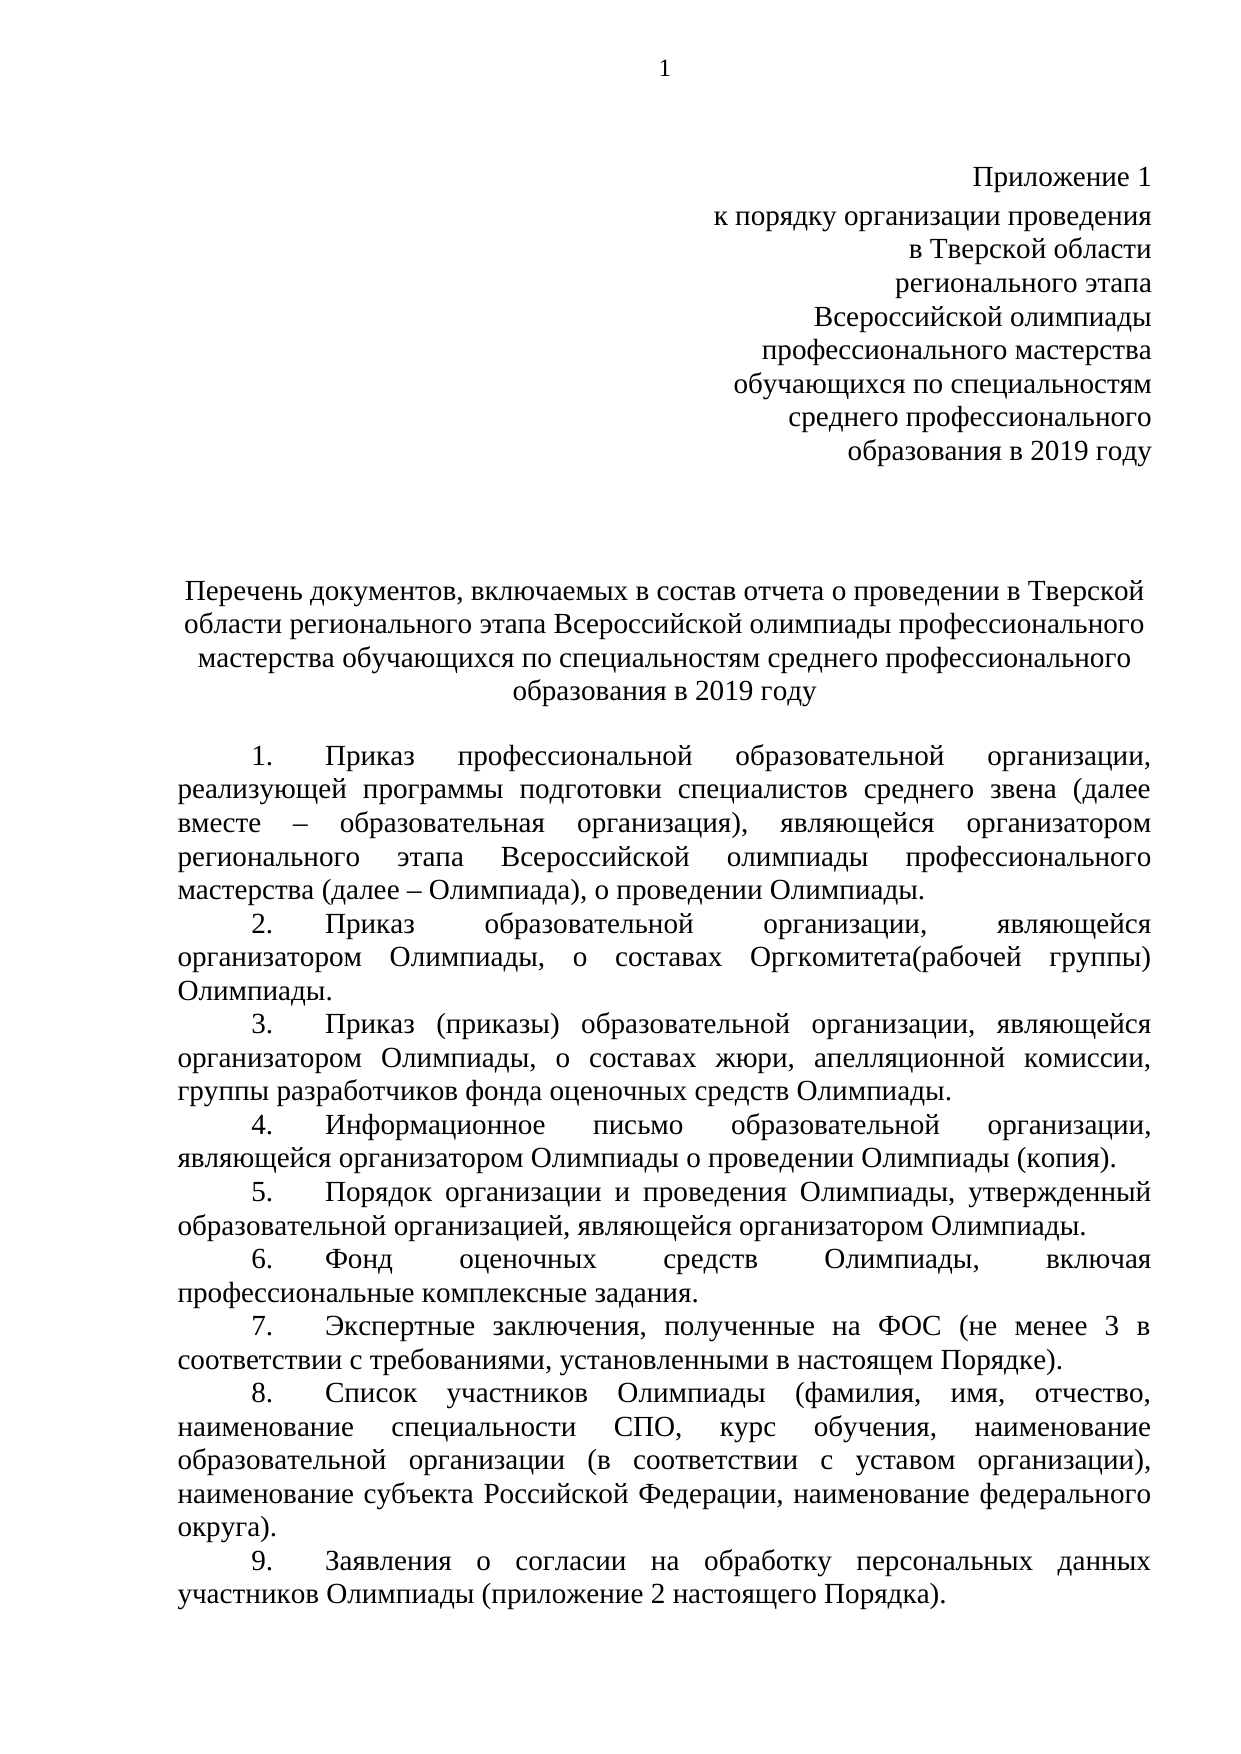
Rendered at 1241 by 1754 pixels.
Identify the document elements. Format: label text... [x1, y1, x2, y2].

list Экспертные заключения, полученные на ФОС (не менее 3 в соответствии с требованиями, установленными в настоящем Порядке). [177, 1308, 1152, 1375]
text регионального этапа [709, 265, 1152, 299]
list Информационное письмо образовательной организации, являющейся организатором Олимпиады о проведении Олимпиады (копия). [177, 1107, 1152, 1174]
list Список участников Олимпиады (фамилия, имя, отчество, наименование специальности СПО, курс обучения, наименование образовательной организации (в соответствии с уставом организации), наименование субъекта Российской Федерации, наименование федерального округа). [177, 1375, 1152, 1543]
list Порядок организации и проведения Олимпиады, утвержденный образовательной организацией, являющейся организатором Олимпиады. [177, 1174, 1152, 1241]
list Заявления о согласии на обработку персональных данных участников Олимпиады (приложение 2 настоящего Порядка). [177, 1543, 1152, 1610]
list Приказ (приказы) образовательной организации, являющейся организатором Олимпиады, о составах жюри, апелляционной комиссии, группы разработчиков фонда оценочных средств Олимпиады. [177, 1006, 1152, 1107]
list Приказ образовательной организации, являющейся организатором Олимпиады, о составах Оргкомитета(рабочей группы) Олимпиады. [177, 906, 1152, 1006]
text Приложение 1 [177, 159, 1152, 193]
text профессионального мастерства обучающихся по специальностям среднего профессионального образования в 2019 году [709, 332, 1152, 466]
text Перечень документов, включаемых в состав отчета о проведении в Тверской области регионального этапа Всероссийской олимпиады профессионального мастерства обучающихся по специальностям среднего профессионального образования в 2019 году [177, 573, 1152, 707]
text к порядку организации проведения в Тверской области [709, 198, 1152, 265]
list Фонд оценочных средств Олимпиады, включая профессиональные комплексные задания. [177, 1241, 1152, 1308]
list Приказ профессиональной образовательной организации, реализующей программы подготовки специалистов среднего звена (далее вместе – образовательная организация), являющейся организатором регионального этапа Всероссийской олимпиады профессионального мастерства (далее – Олимпиада), о проведении Олимпиады. [177, 738, 1152, 906]
text Всероссийской олимпиады [709, 299, 1152, 332]
